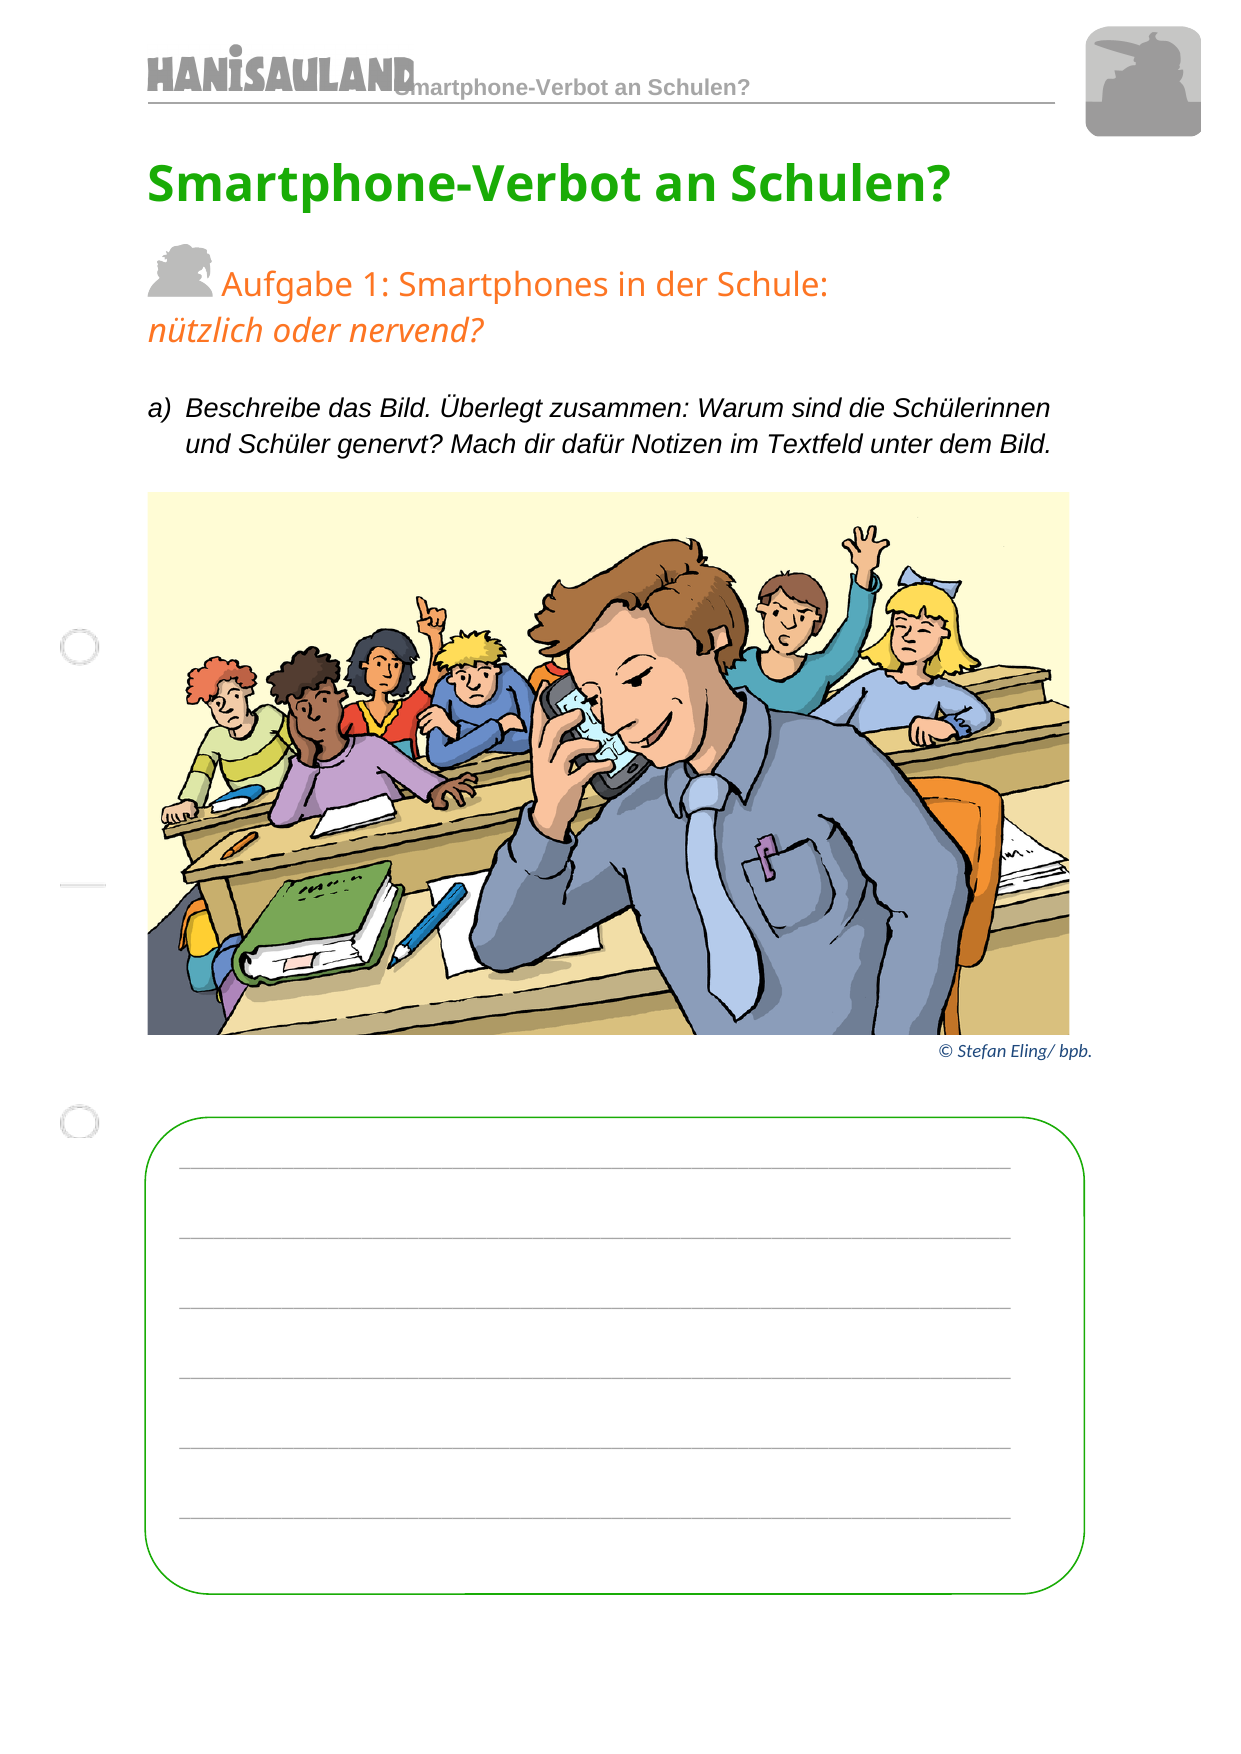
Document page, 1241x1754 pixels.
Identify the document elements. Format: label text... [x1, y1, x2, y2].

text © Stefan Eling/ bpb. [148, 1039, 1093, 1062]
picture [1084, 26, 1201, 135]
picture [147, 492, 1070, 1035]
picture [147, 244, 213, 297]
list Beschreibe das Bild. Überlegt zusammen: Warum sind die Schülerinnen und Schüler genervt? Mach dir dafür Notizen im Textfeld unter dem Bild. [148, 392, 1093, 459]
text nützlich oder nervend? [148, 306, 1093, 388]
text Smartphone-Verbot an Schulen? [148, 148, 1093, 216]
text Aufgabe 1: Smartphones in der Schule: [148, 244, 1093, 306]
picture [147, 44, 414, 91]
